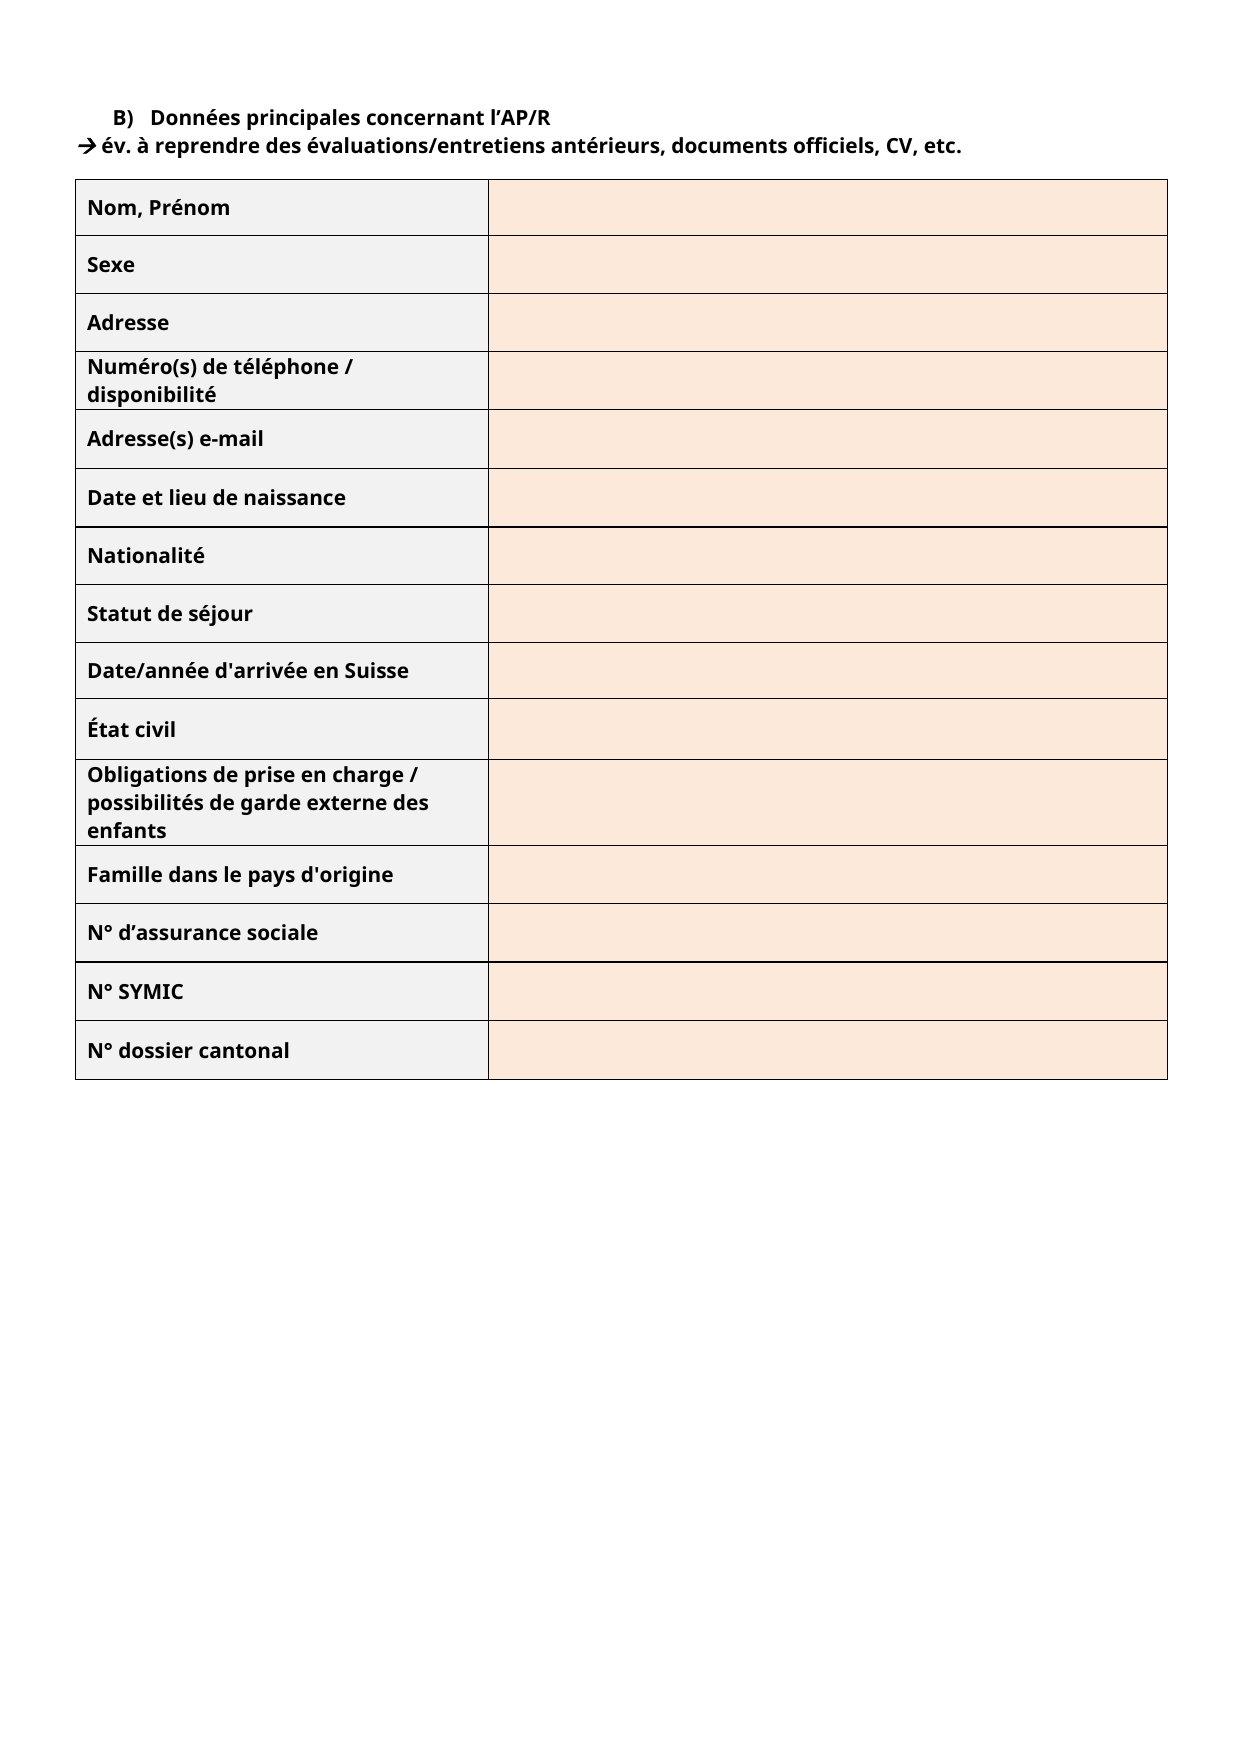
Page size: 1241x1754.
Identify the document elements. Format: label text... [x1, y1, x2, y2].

table_cell N° SYMIC [76, 963, 488, 1020]
table_cell [489, 846, 1167, 903]
table_cell Obligations de prise en charge / possibilités de garde externe des enfants [76, 760, 488, 845]
table_cell [489, 410, 1167, 468]
table_cell Statut de séjour [76, 585, 488, 642]
table_cell [489, 469, 1167, 526]
table_cell [489, 1021, 1167, 1079]
table_cell Date et lieu de naissance [76, 469, 488, 526]
subtitle év. à reprendre des évaluations/entretiens antérieurs, documents officiels, CV, etc. [75, 131, 1165, 159]
table_cell [489, 760, 1167, 845]
table_cell [489, 528, 1167, 584]
table_cell Sexe [76, 236, 488, 293]
table_header Nom, Prénom [76, 180, 488, 235]
table_cell État civil [76, 699, 488, 759]
table_cell [489, 585, 1167, 642]
table_cell Adresse(s) e-mail [76, 410, 488, 468]
table_cell Numéro(s) de téléphone / disponibilité [76, 352, 488, 409]
table_cell [489, 236, 1167, 293]
subtitle Données principales concernant l’AP/R [112, 103, 1165, 131]
table_cell N° dossier cantonal [76, 1021, 488, 1079]
table_cell [489, 904, 1167, 961]
table_cell Famille dans le pays d'origine [76, 846, 488, 903]
table_cell [489, 352, 1167, 409]
table_cell Adresse [76, 294, 488, 351]
table_cell N° d’assurance sociale [76, 904, 488, 961]
table_cell [489, 294, 1167, 351]
table_cell [489, 963, 1167, 1020]
table_cell Nationalité [76, 528, 488, 584]
table_cell [489, 643, 1167, 698]
table_cell Date/année d'arrivée en Suisse [76, 643, 488, 698]
table_header [489, 180, 1167, 235]
table_cell [489, 699, 1167, 759]
